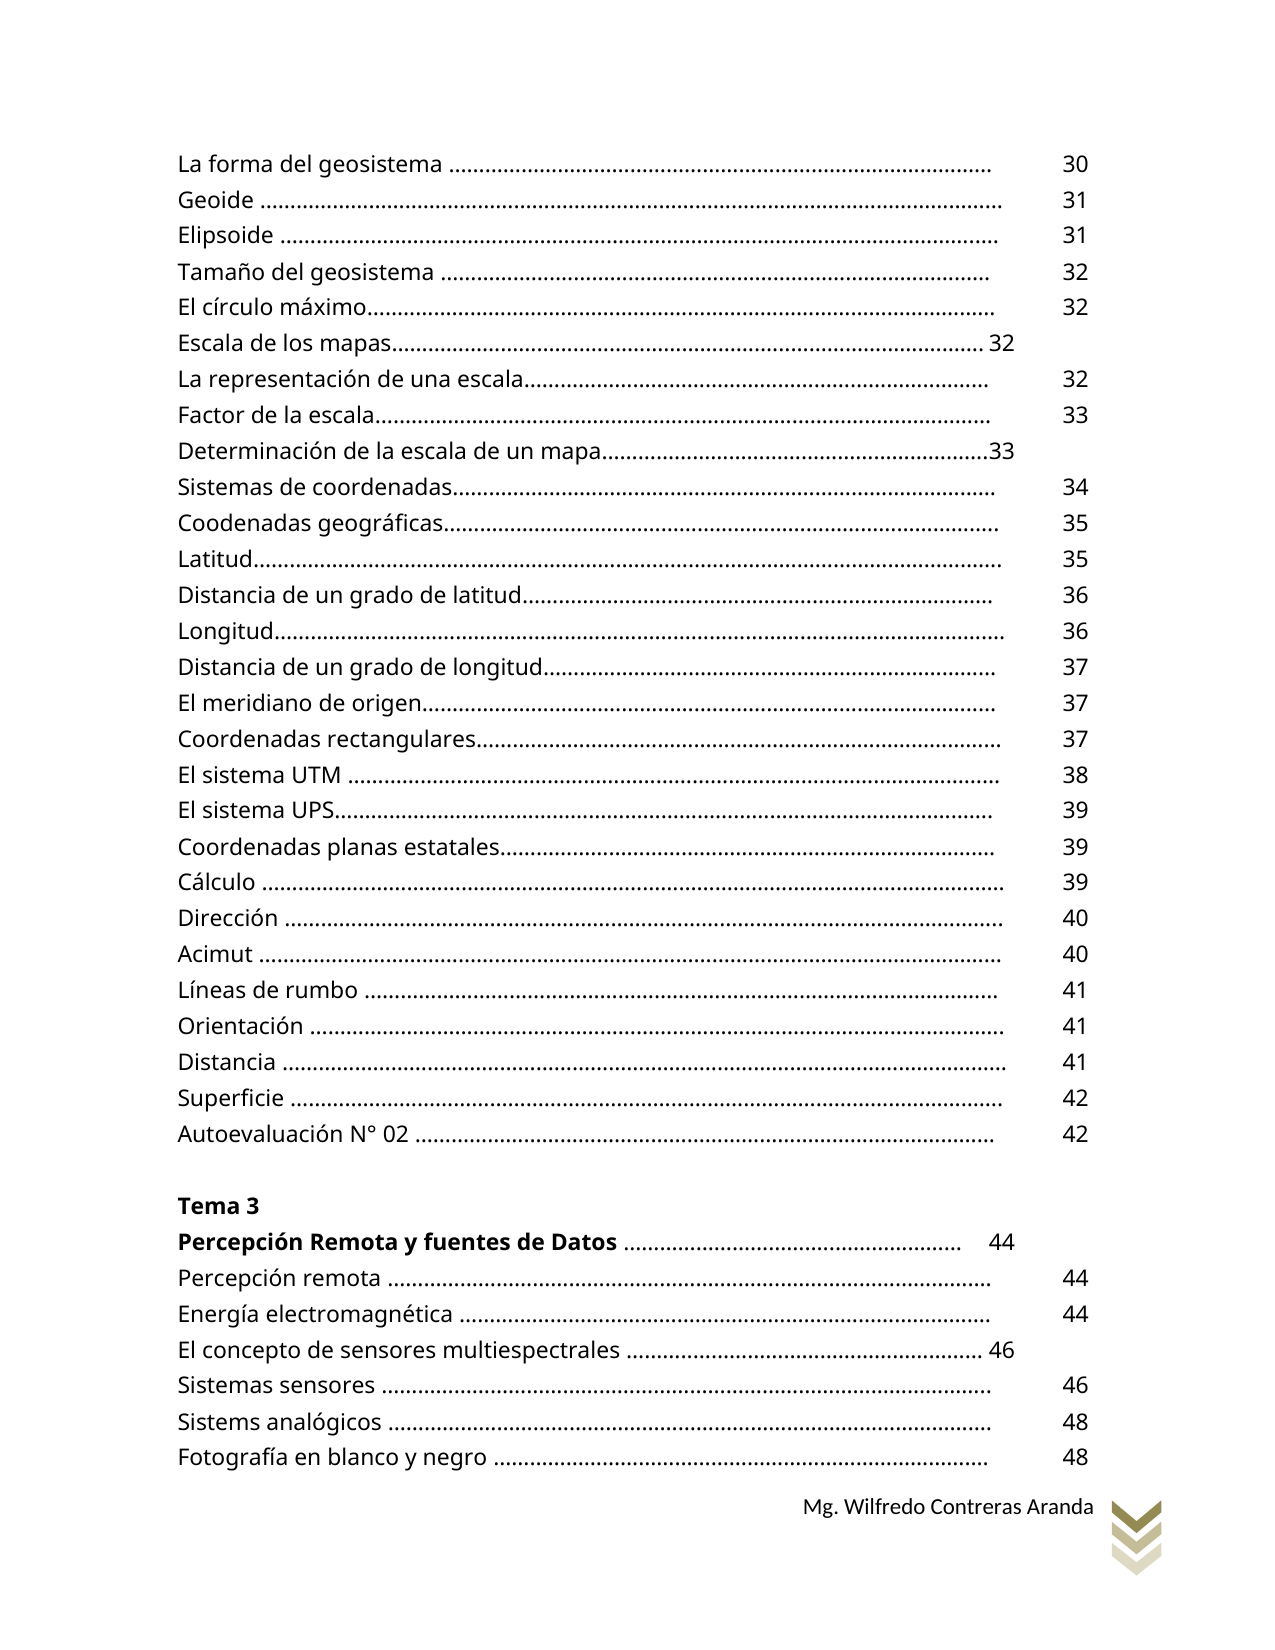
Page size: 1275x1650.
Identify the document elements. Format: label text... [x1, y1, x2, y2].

text Determinación de la escala de un mapa………………………………………………………. 33 [177, 435, 1107, 466]
text El círculo máximo……..…………………………………………………………………………………… 32 [177, 291, 1107, 323]
text Sistemas de coordenadas……………………………………………………………………………… 34 [177, 471, 1107, 502]
text Sistemas sensores ……………………………………………………………………………………….. 46 [177, 1369, 1107, 1401]
text Coodenadas geográficas……………………………………………………………………………….. 35 [177, 507, 1107, 538]
text Autoevaluación N° 02 …………………………………………………………………………………… 42 [177, 1118, 1107, 1149]
text Elipsoide …………………………………………………………………………………………………….…. 31 [177, 219, 1107, 251]
text El sistema UTM ……………………………………………………………………………………………… 38 [177, 758, 1107, 790]
text La forma del geosistema ……………………………………………………………………………… 30 [177, 148, 1107, 179]
text Factor de la escala………………………………………………………………………………………… 33 [177, 399, 1107, 430]
text Superficie ………………………………………………………………………………………………………. 42 [177, 1082, 1107, 1113]
text Distancia de un grado de longitud………………………………………………………………… 37 [177, 651, 1107, 682]
text Coordenadas planas estatales………………………………………………………………………. 39 [177, 830, 1107, 862]
text La representación de una escala…………………………………………………………..……… 32 [177, 363, 1107, 394]
text Geoide …………………………………………………………………………………………………………… 31 [177, 183, 1107, 215]
text Tamaño del geosistema ………………….…………………………………………………………… 32 [177, 255, 1107, 287]
text Orientación ……………………………………………………………………………………………………. 41 [177, 1010, 1107, 1041]
text Latitud……………………………………………………………………………………………………………. 35 [177, 543, 1107, 574]
text Acimut …………………………………………………………………………………………………………… 40 [177, 938, 1107, 969]
text Distancia ………………………………………………………………………………………………………… 41 [177, 1046, 1107, 1077]
text Coordenadas rectangulares…………………………………………………………………………… 37 [177, 723, 1107, 754]
text Dirección ……………………………………………………………………………………………………….. 40 [177, 902, 1107, 933]
text Percepción remota …………………………………………….…………..……………………………. 44 [177, 1262, 1107, 1293]
text Percepción Remota y fuentes de Datos ………………………….….………………… 44 [177, 1226, 1107, 1257]
text El meridiano de origen………………………………………………………………………………..… 37 [177, 687, 1107, 718]
text Escala de los mapas………………………………………………………...…………………….……. 32 [177, 327, 1107, 358]
text Cálculo …………………………………………………………………………………………………………… 39 [177, 866, 1107, 898]
text Sistems analógicos ………………………………………………………………………………………. 48 [177, 1405, 1107, 1437]
text Energía electromagnética ……………………………………………………………………………. 44 [177, 1298, 1107, 1329]
text Longitud…………………………………………………………………………………………………………. 36 [177, 615, 1107, 646]
text El concepto de sensores multiespectrales ………..………………………………………… 46 [177, 1333, 1107, 1365]
text Líneas de rumbo …………………………………………………………………………………………… 41 [177, 974, 1107, 1005]
text El sistema UPS………………………………………………………………………………………………. 39 [177, 794, 1107, 826]
text Fotografía en blanco y negro ………………………………………………………………………. 48 [177, 1441, 1107, 1473]
text Distancia de un grado de latitud…………………………………………………………………… 36 [177, 579, 1107, 610]
text Tema 3 [177, 1190, 1072, 1221]
